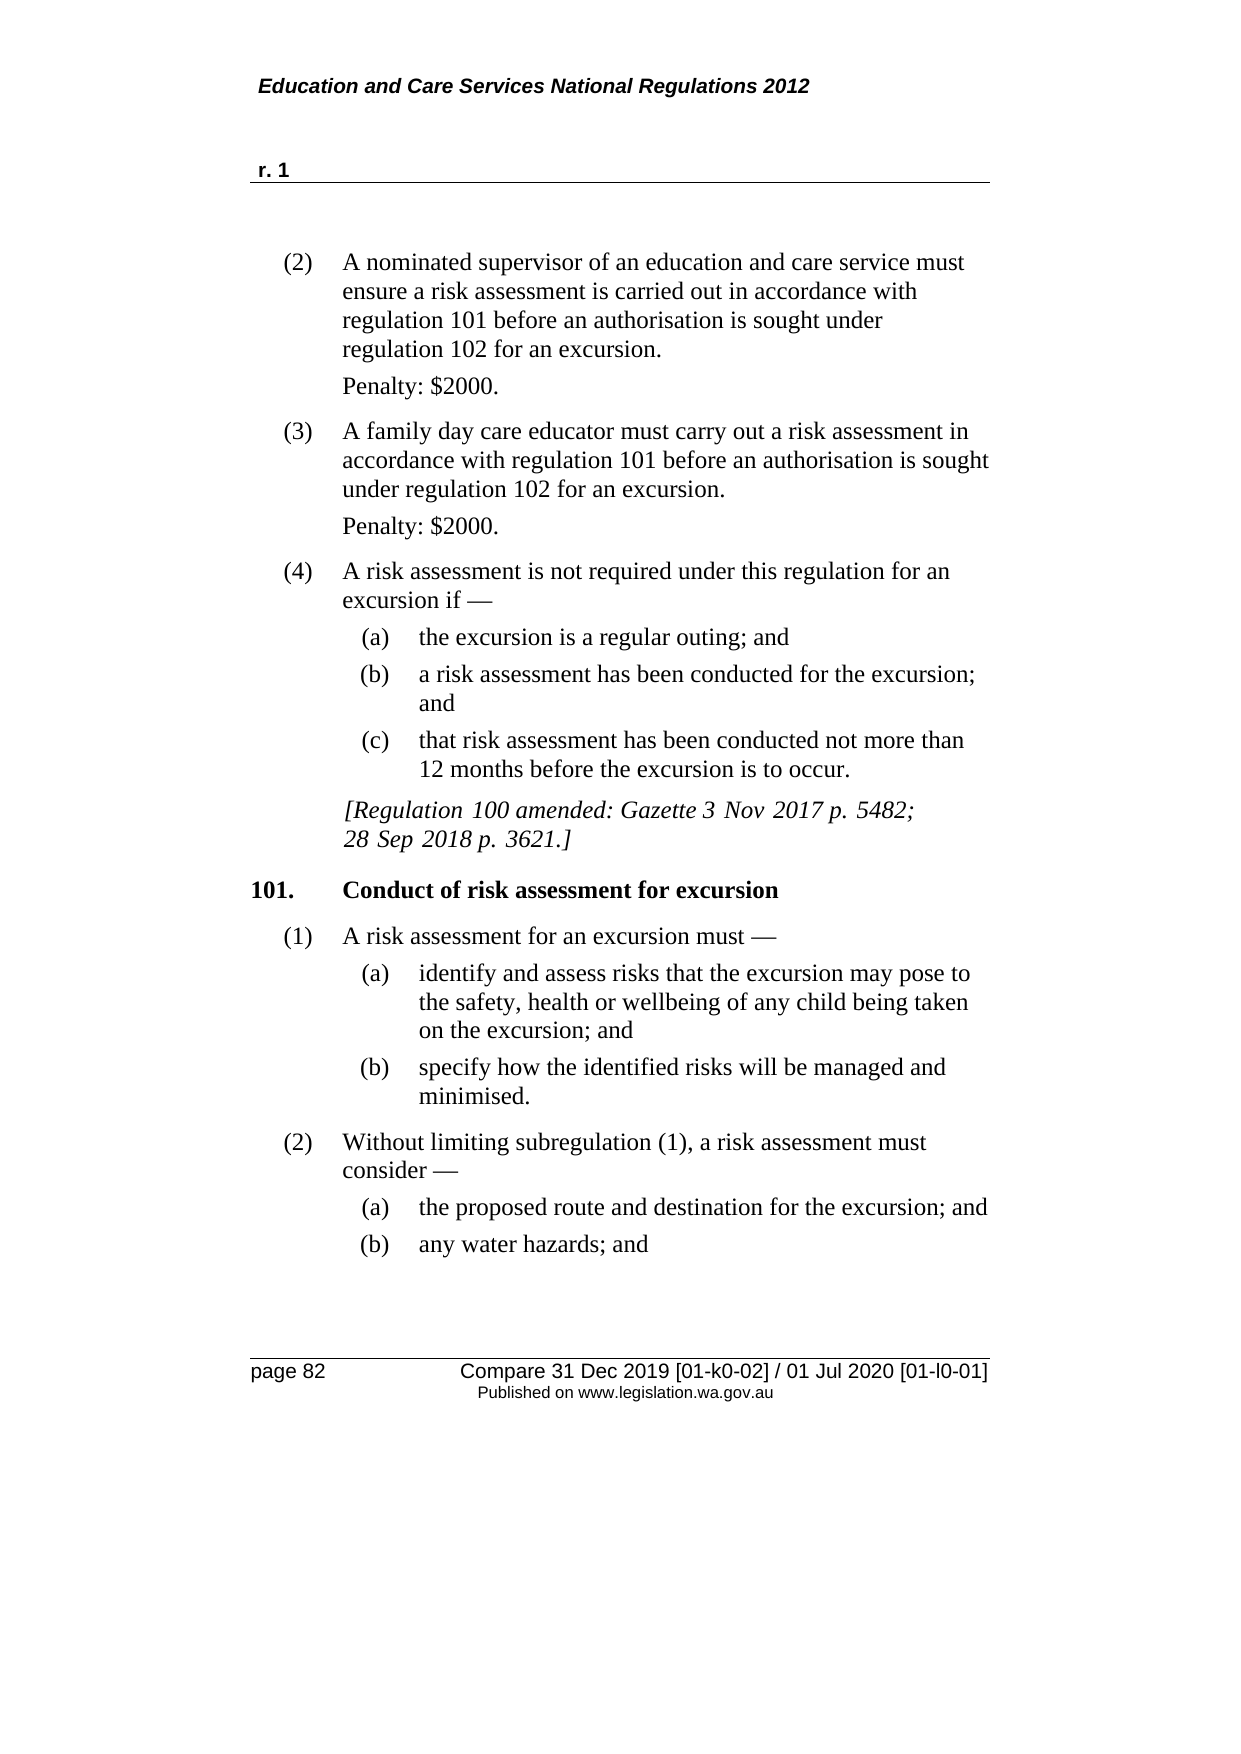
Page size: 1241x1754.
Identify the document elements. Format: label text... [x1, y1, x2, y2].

text (1) A risk assessment for an excursion must — [250, 921, 990, 949]
text (3) A family day care educator must carry out a risk assessment in accordance with regulation 101 before an authorisation is sought under regulation 102 for an excursion. [250, 416, 990, 502]
text (a) identify and assess risks that the excursion may pose to the safety, health or wellbeing of any child being taken on the excursion; and [250, 958, 990, 1044]
text Penalty: $2000. [250, 371, 990, 399]
text Penalty: $2000. [250, 511, 990, 539]
text (b) specify how the identified risks will be managed and minimised. [250, 1052, 990, 1110]
text (a) the proposed route and destination for the excursion; and [250, 1192, 990, 1221]
text (b) a risk assessment has been conducted for the excursion; and [250, 659, 990, 717]
text (2) A nominated supervisor of an education and care service must ensure a risk assessment is carried out in accordance with regulation 101 before an authorisation is sought under regulation 102 for an excursion. [250, 247, 990, 362]
subtitle 101. Conduct of risk assessment for excursion [250, 875, 990, 904]
text [Regulation 100 amended: Gazette 3 Nov 2017 p. 5482; 28 Sep 2018 p. 3621.] [250, 795, 990, 852]
text (c) that risk assessment has been conducted not more than 12 months before the excursion is to occur. [250, 725, 990, 782]
text (a) the excursion is a regular outing; and [250, 622, 990, 651]
text (4) A risk assessment is not required under this regulation for an excursion if — [250, 556, 990, 614]
text (b) any water hazards; and [250, 1229, 990, 1258]
text (2) Without limiting subregulation (1), a risk assessment must consider — [250, 1127, 990, 1184]
